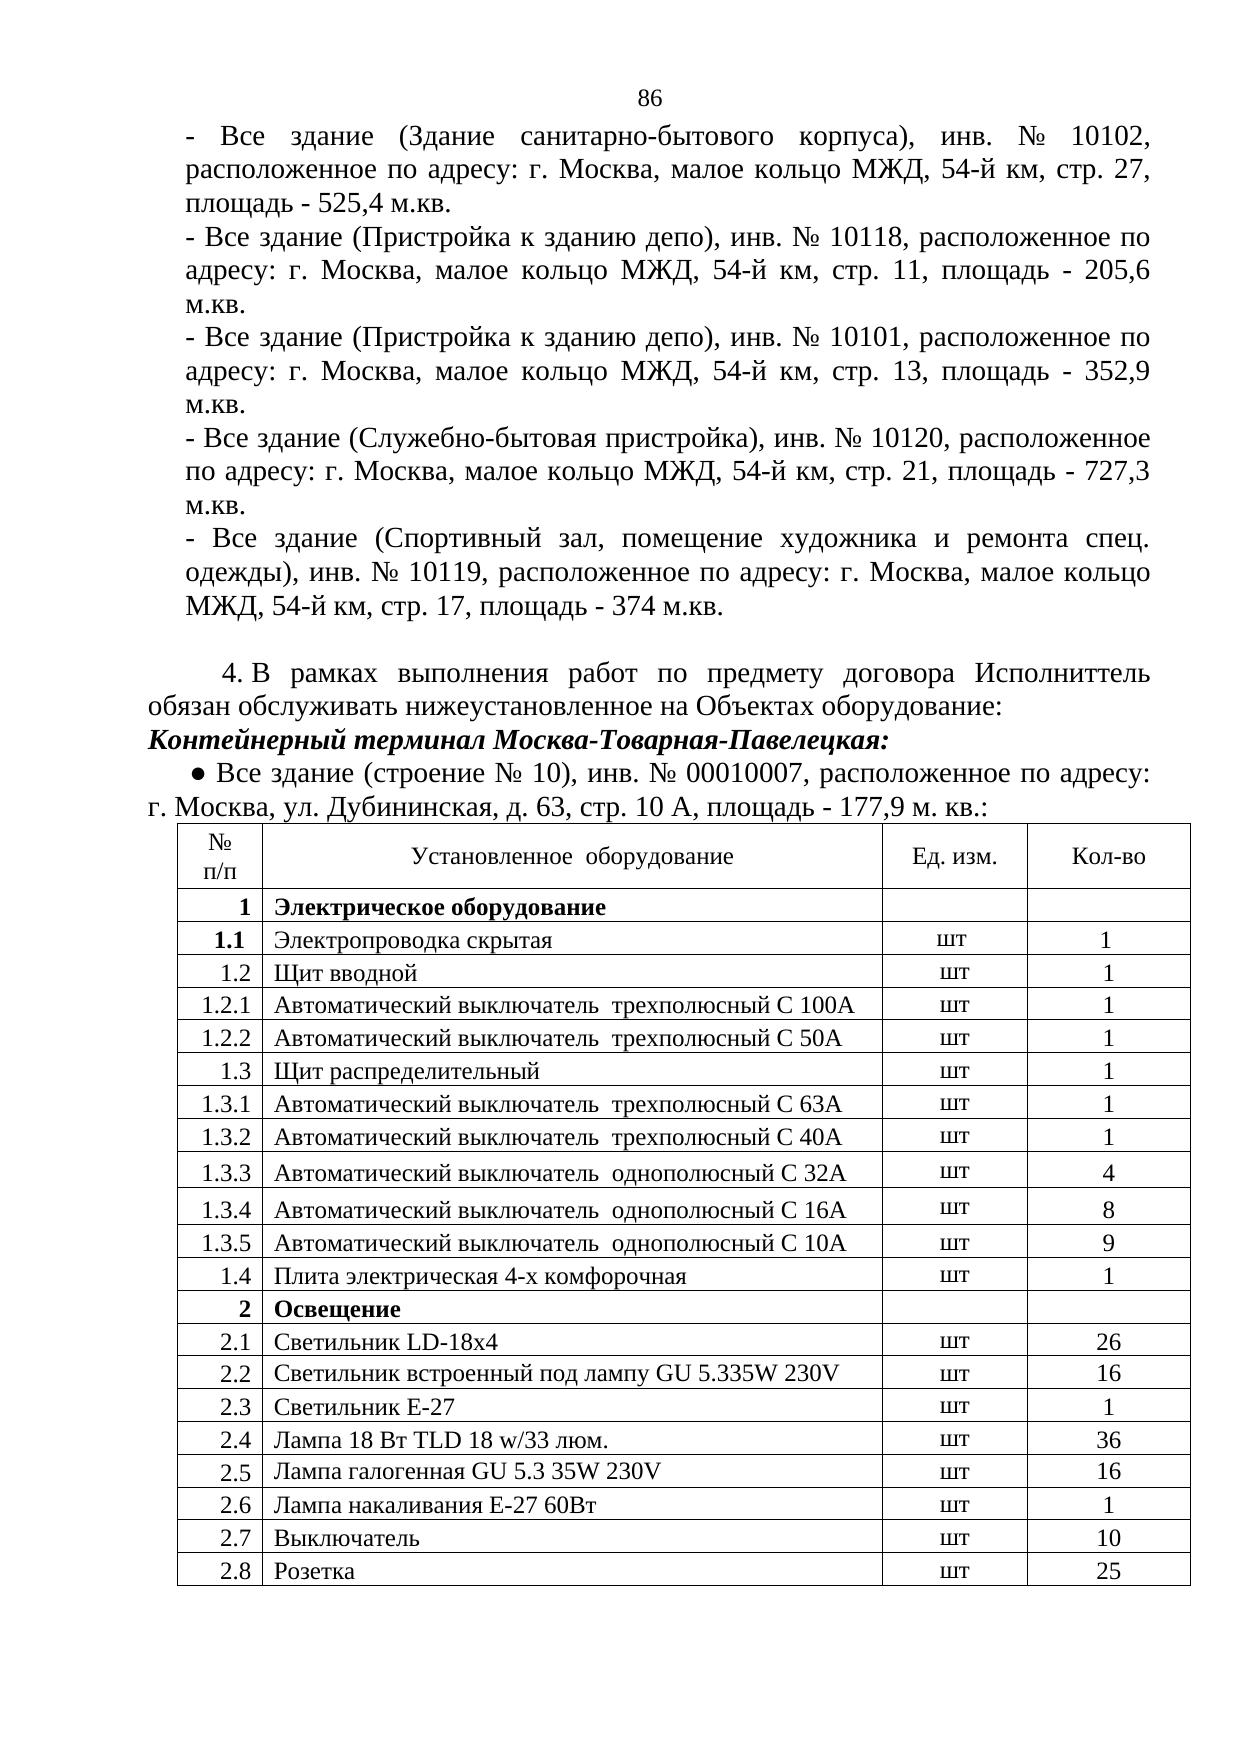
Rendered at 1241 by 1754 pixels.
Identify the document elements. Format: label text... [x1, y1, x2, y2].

list - Все здание (Пристройка к зданию депо), инв. № 10101, расположенное по адресу: г. Москва, малое кольцо МЖД, 54-й км, стр. 13, площадь - 352,9 м.кв. [185, 319, 1152, 420]
list В рамках выполнения работ по предмету договора Исполниттель обязан обслуживать нижеустановленное на Объектах оборудование: [148, 655, 1152, 722]
list - Все здание (Пристройка к зданию депо), инв. № 10118, расположенное по адресу: г. Москва, малое кольцо МЖД, 54-й км, стр. 11, площадь - 205,6 м.кв. [185, 219, 1152, 319]
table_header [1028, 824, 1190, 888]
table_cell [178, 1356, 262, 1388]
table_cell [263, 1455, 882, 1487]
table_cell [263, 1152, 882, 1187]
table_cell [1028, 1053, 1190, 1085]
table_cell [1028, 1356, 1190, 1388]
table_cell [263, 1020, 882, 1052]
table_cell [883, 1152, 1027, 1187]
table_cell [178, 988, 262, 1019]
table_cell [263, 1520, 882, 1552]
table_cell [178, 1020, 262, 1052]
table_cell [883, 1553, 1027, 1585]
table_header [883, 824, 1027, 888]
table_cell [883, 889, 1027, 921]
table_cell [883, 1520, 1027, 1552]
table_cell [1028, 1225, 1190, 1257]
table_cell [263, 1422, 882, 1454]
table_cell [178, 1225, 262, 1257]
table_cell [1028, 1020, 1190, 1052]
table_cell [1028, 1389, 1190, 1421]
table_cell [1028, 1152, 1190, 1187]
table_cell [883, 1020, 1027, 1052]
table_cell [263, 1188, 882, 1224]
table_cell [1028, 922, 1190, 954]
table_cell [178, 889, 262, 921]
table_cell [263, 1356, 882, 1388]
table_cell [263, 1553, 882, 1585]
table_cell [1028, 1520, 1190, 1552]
list - Все здание (Здание санитарно-бытового корпуса), инв. № 10102, расположенное по адресу: г. Москва, малое кольцо МЖД, 54-й км, стр. 27, площадь - 525,4 м.кв. [185, 118, 1152, 219]
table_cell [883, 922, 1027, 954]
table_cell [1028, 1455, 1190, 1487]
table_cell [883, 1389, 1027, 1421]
list - Все здание (Спортивный зал, помещение художника и ремонта спец. одежды), инв. № 10119, расположенное по адресу: г. Москва, малое кольцо МЖД, 54-й км, стр. 17, площадь - 374 м.кв. [185, 521, 1152, 621]
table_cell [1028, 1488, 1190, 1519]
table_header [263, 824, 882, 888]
text Контейнерный терминал Москва-Товарная-Павелецкая: [148, 722, 1152, 755]
list - Все здание (Служебно-бытовая пристройка), инв. № 10120, расположенное по адресу: г. Москва, малое кольцо МЖД, 54-й км, стр. 21, площадь - 727,3 м.кв. [185, 420, 1152, 521]
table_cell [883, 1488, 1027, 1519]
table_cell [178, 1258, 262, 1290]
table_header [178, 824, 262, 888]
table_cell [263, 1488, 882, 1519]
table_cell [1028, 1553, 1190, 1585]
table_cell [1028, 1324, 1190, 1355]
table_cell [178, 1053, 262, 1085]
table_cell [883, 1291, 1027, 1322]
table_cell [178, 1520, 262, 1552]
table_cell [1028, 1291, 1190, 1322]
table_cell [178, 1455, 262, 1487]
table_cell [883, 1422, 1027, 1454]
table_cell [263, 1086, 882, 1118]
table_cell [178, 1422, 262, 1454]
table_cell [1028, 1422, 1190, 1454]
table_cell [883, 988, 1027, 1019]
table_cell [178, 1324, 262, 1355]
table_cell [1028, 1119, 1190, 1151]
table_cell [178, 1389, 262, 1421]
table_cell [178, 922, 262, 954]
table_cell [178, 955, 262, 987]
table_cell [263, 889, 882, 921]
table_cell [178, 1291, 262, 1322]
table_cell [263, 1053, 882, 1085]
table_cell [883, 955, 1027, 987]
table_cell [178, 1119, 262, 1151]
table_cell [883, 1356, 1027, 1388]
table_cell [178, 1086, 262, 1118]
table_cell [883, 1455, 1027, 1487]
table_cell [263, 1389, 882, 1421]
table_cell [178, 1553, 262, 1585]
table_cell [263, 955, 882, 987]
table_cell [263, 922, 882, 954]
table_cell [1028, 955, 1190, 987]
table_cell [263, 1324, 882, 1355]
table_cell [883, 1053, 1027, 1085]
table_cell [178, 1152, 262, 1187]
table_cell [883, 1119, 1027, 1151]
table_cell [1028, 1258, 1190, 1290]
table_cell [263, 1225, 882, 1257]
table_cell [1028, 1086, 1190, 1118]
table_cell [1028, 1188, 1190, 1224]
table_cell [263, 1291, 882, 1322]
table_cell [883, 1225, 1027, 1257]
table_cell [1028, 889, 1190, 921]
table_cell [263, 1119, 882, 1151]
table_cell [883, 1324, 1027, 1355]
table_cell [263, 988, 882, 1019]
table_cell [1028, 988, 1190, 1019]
text ● Все здание (строение № 10), инв. № 00010007, расположенное по адресу: г. Москва, ул. Дубининская, д. 63, стр. 10 А, площадь - 177,9 м. кв.: [148, 755, 1152, 822]
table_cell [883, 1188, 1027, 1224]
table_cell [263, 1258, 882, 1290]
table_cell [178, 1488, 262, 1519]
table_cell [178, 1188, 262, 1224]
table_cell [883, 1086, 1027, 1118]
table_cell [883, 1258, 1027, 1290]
